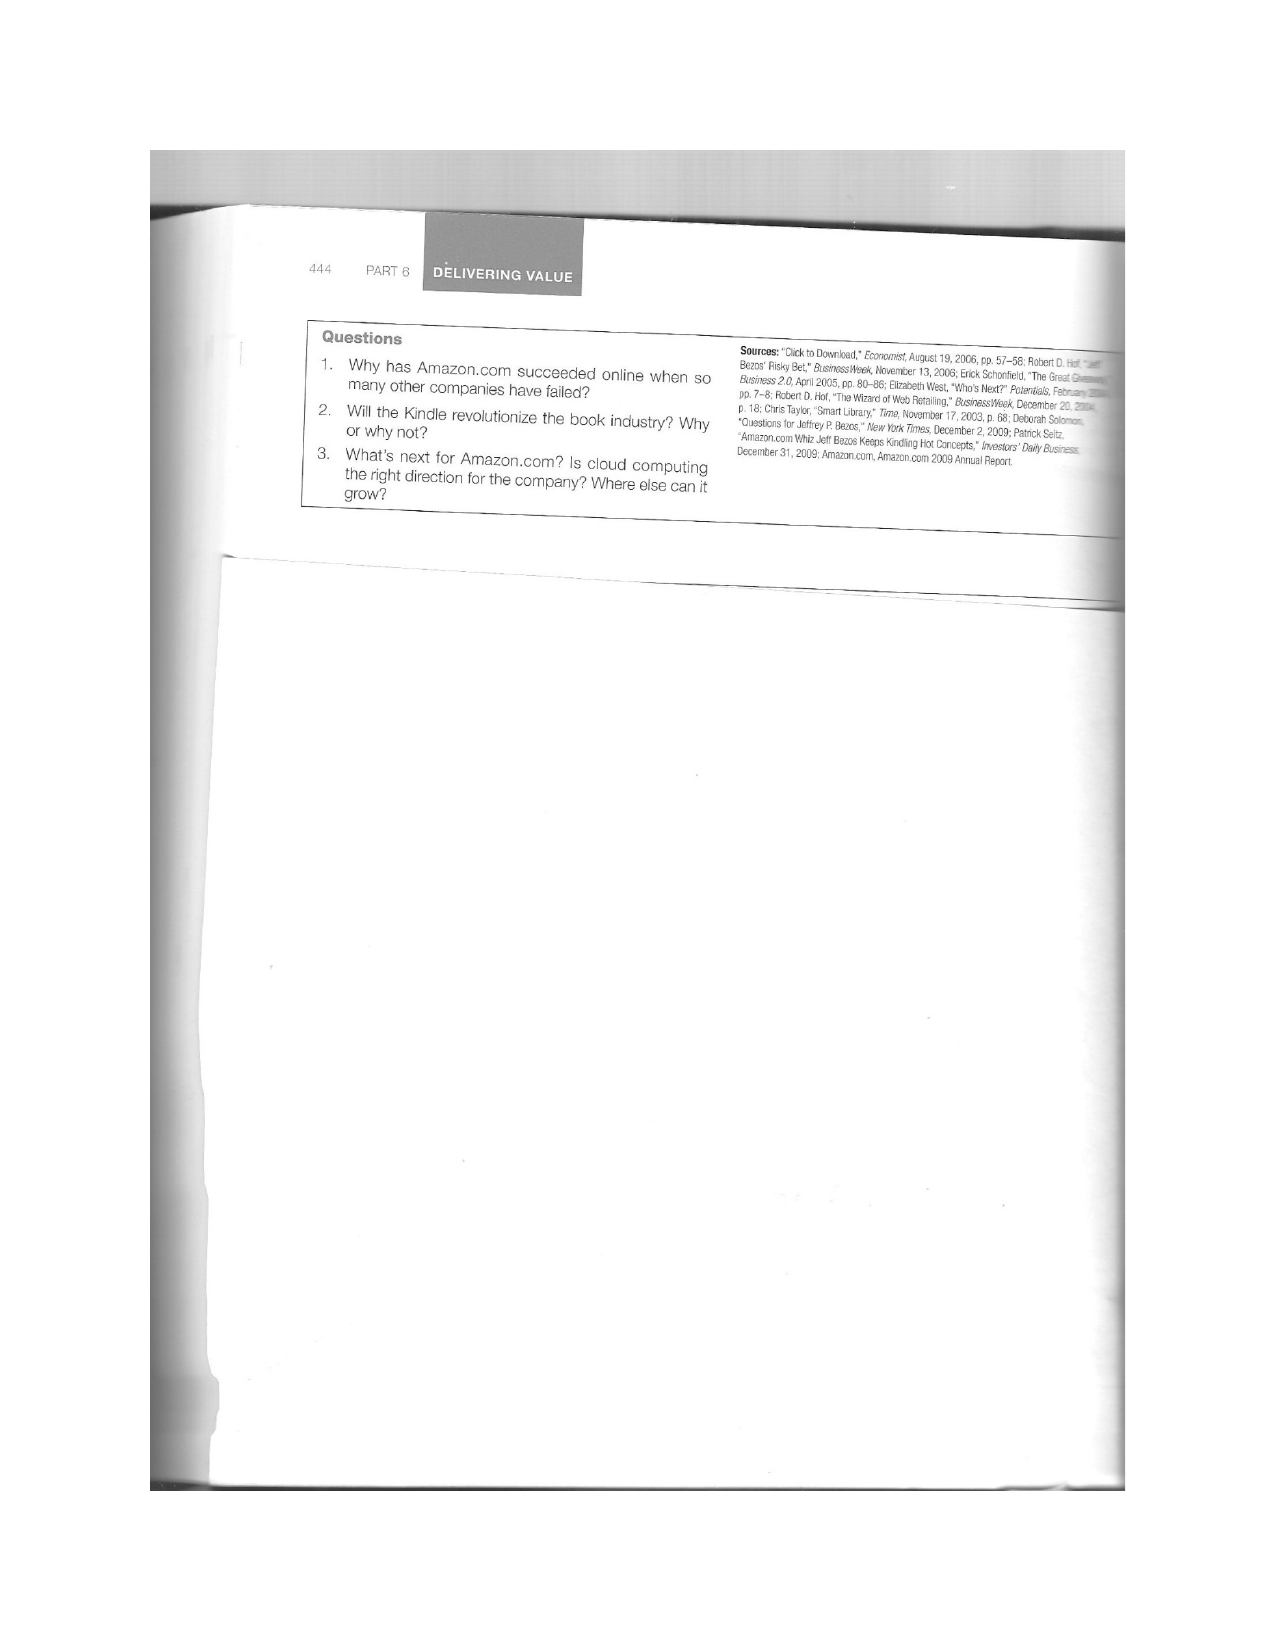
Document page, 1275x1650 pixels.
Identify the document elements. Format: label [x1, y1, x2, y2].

picture [150, 150, 1125, 1491]
